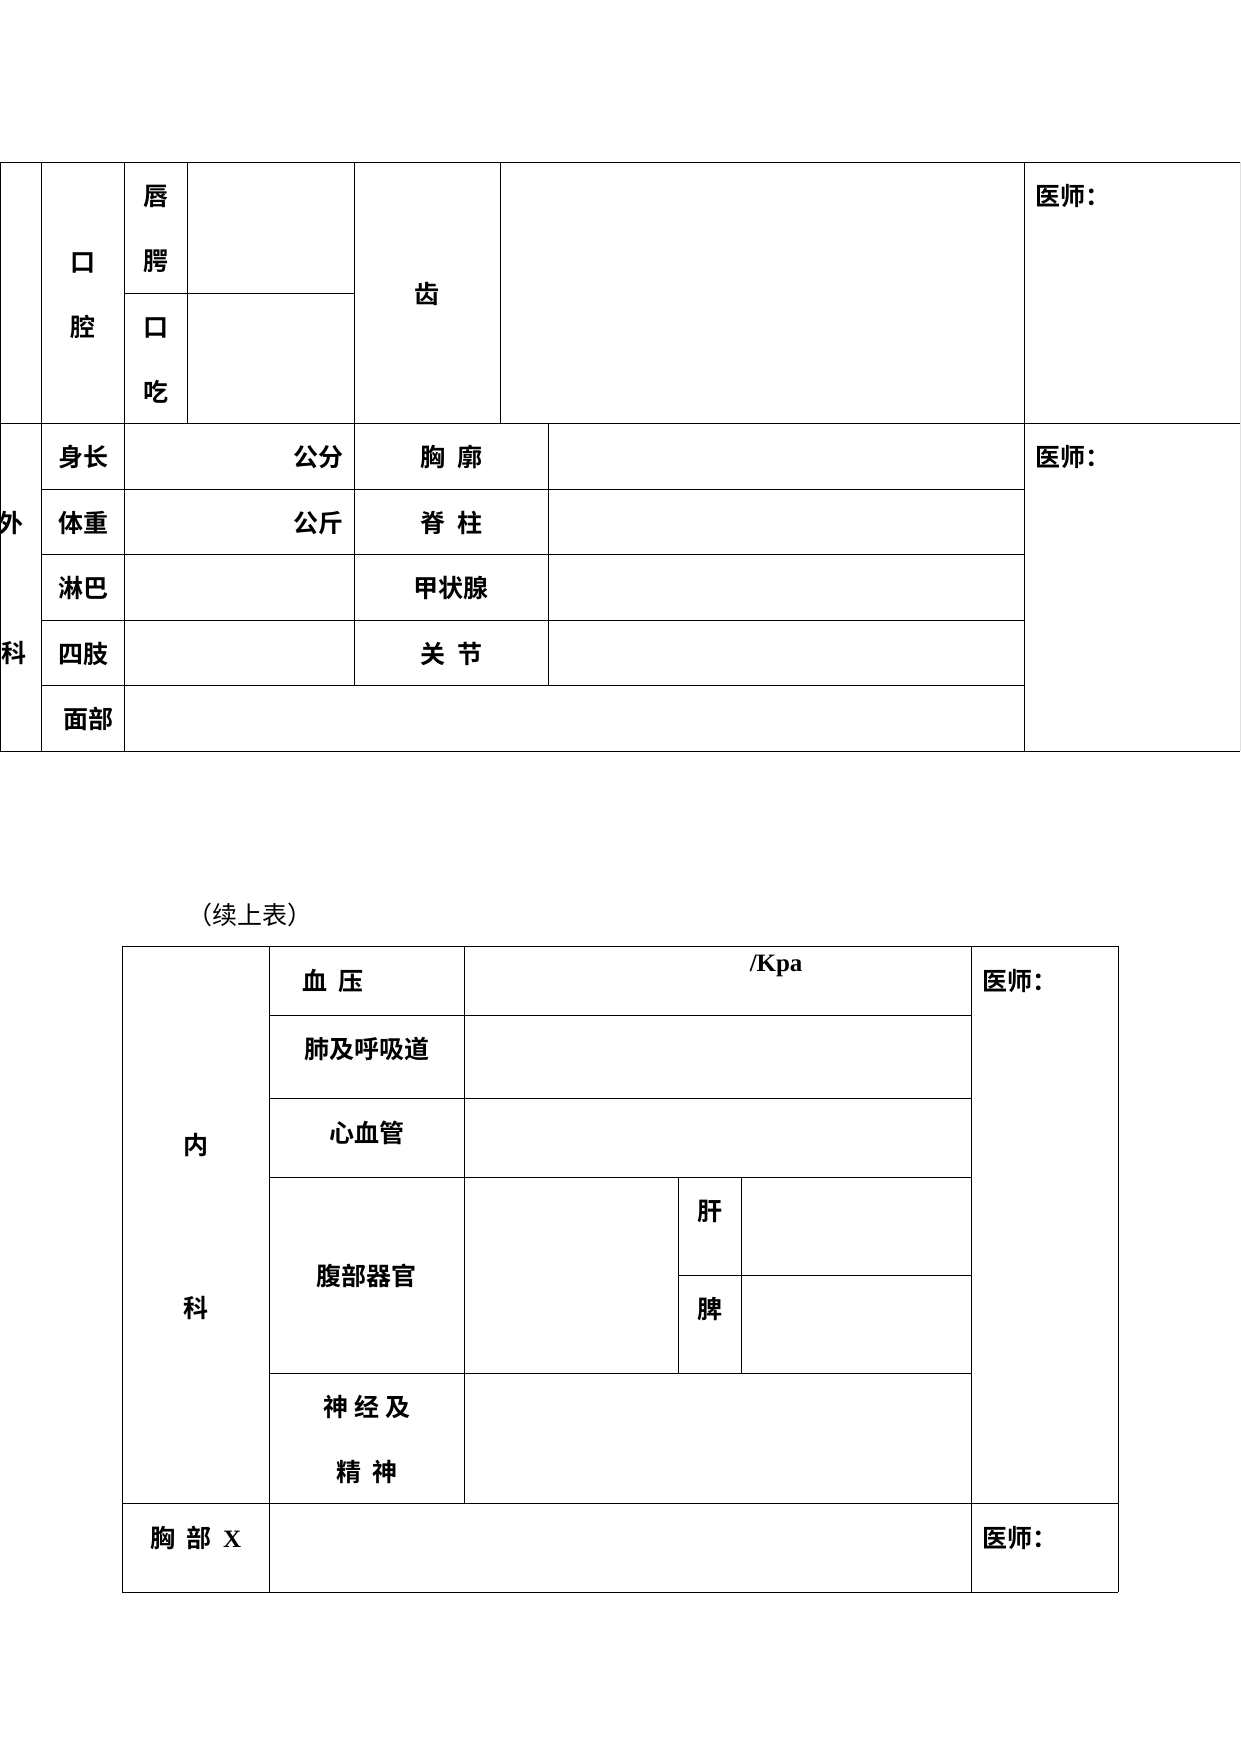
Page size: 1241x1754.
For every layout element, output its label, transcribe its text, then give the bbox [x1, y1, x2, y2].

table_cell 唇腭 [125, 163, 187, 292]
table_cell 公斤 [125, 490, 354, 554]
table_cell [549, 621, 1024, 685]
table_cell [125, 686, 1024, 751]
table_cell 脾 [679, 1276, 741, 1373]
table_cell [188, 163, 354, 292]
table_cell 身长 [42, 424, 124, 488]
table_cell 肝 [679, 1178, 741, 1274]
table_cell 脊 柱 [355, 490, 548, 554]
table_cell 医师： [1025, 163, 1240, 423]
table_cell [549, 555, 1024, 619]
table_cell [549, 490, 1024, 554]
table_cell 肺及呼吸道 [270, 1016, 464, 1098]
table_cell 医师： [972, 1504, 1118, 1591]
table_cell 面部 [42, 686, 124, 751]
table_cell 口吃 [125, 294, 187, 423]
table_cell [501, 163, 1024, 423]
table_cell [465, 1374, 971, 1503]
table_cell 心血管 [270, 1099, 464, 1177]
table_cell [188, 294, 354, 423]
table_cell [549, 424, 1024, 488]
table_cell 医师： [1025, 424, 1240, 751]
table_cell 淋巴 [42, 555, 124, 619]
table_cell 齿 [355, 163, 500, 423]
table_header 血 压 [270, 947, 464, 1015]
table_cell 关 节 [355, 621, 548, 685]
table_cell 口 腔 [42, 163, 124, 423]
table_cell [270, 1504, 971, 1591]
table_cell 腹部器官 [270, 1178, 464, 1373]
table_cell 四肢 [42, 621, 124, 685]
table_cell 神 经 及 精 神 [270, 1374, 464, 1503]
table_cell 甲状腺 [355, 555, 548, 619]
table_header 内 科 [123, 947, 269, 1503]
table_cell [742, 1178, 971, 1274]
table_cell [465, 1099, 971, 1177]
table_cell 胸 部 X 线 透 视 [123, 1504, 269, 1591]
table_header /Kpa [465, 947, 971, 1015]
table_cell [125, 555, 354, 619]
table_cell 公分 [125, 424, 354, 488]
table_cell [742, 1276, 971, 1373]
text （续上表） [187, 881, 1053, 946]
table_cell [125, 621, 354, 685]
table_cell [465, 1178, 678, 1373]
table_cell [465, 1016, 971, 1098]
table_header 医师： [972, 947, 1118, 1503]
table_cell 胸 廓 [355, 424, 548, 488]
table_cell 外 科 [1, 424, 41, 751]
table_cell 体重 [42, 490, 124, 554]
